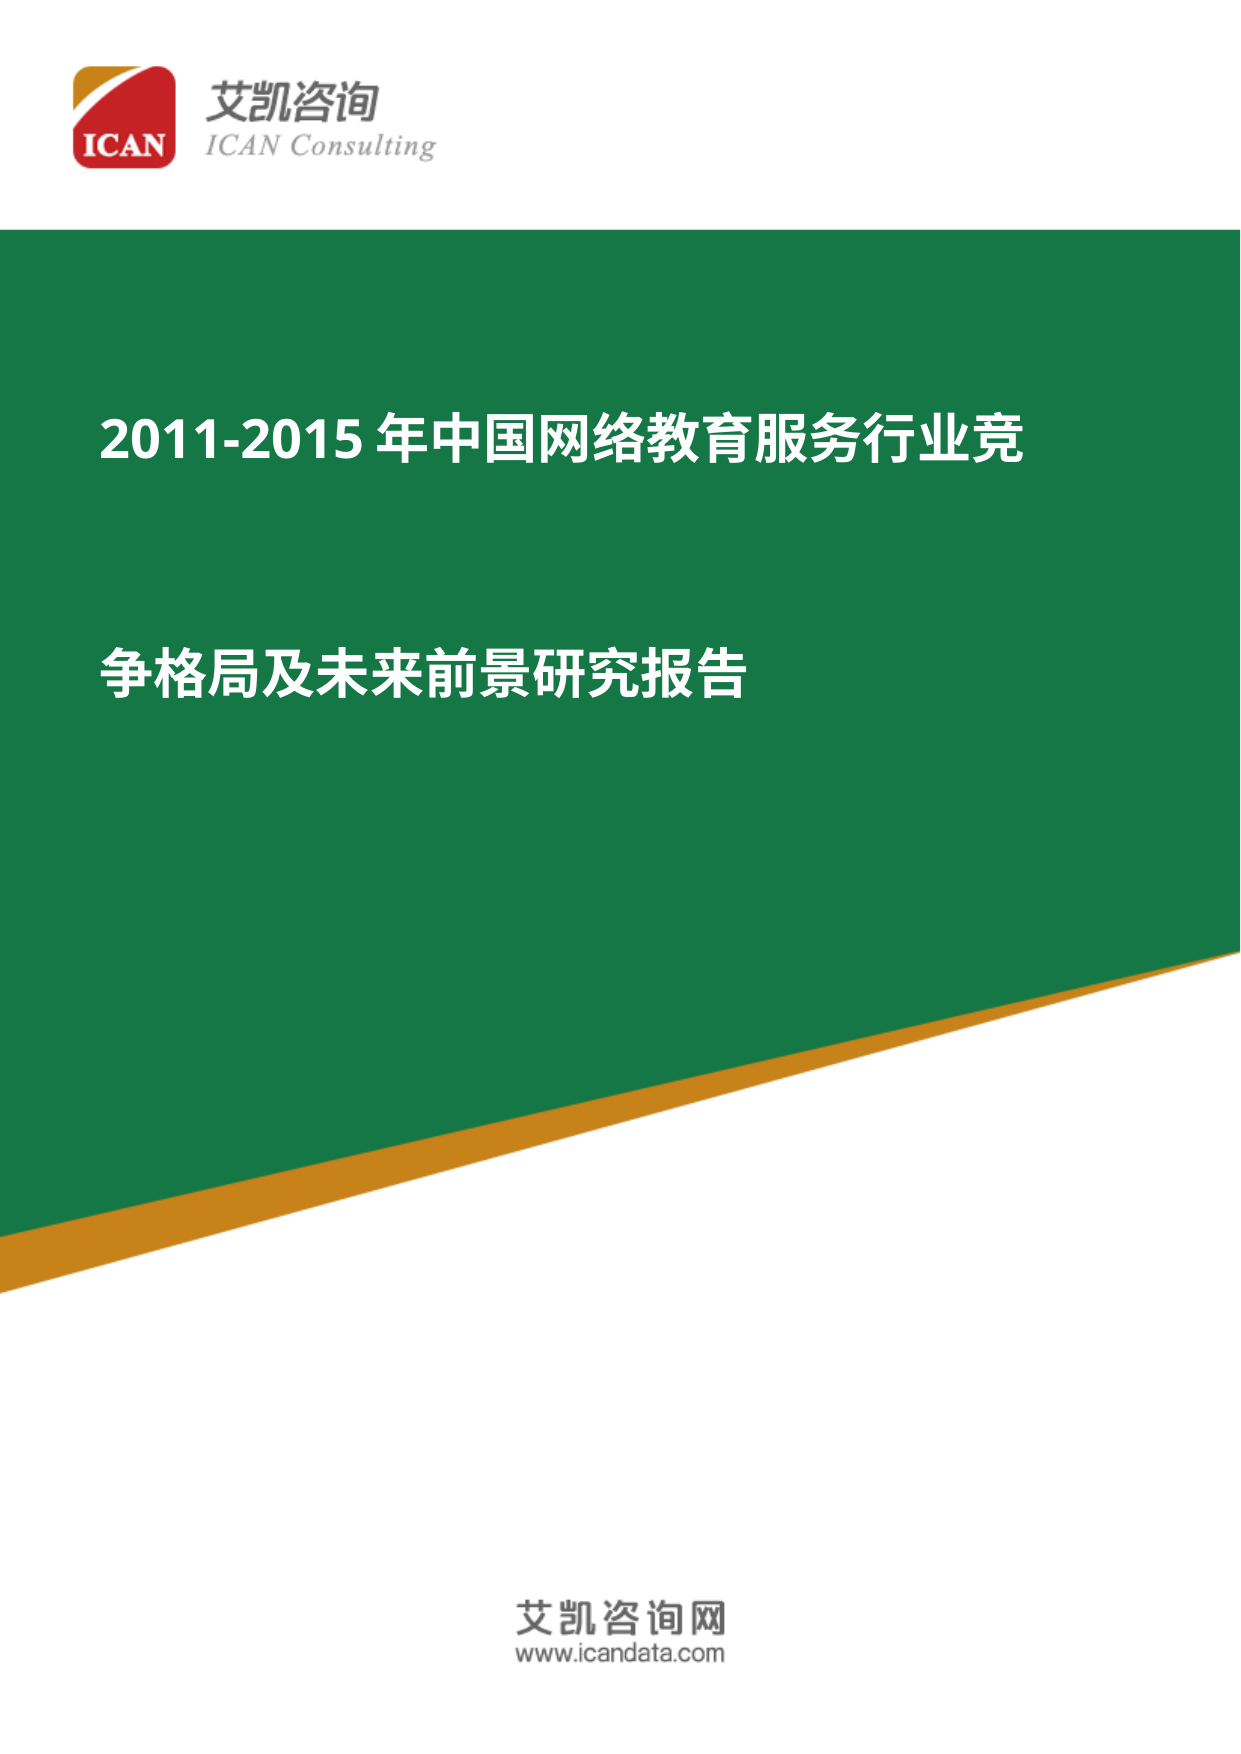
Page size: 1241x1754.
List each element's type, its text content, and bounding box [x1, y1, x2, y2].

subtitle 2011-2015年中国网络教育服务行业竞争格局及未来前景研究报告 [99, 386, 1053, 718]
picture [0, 5, 1241, 1754]
